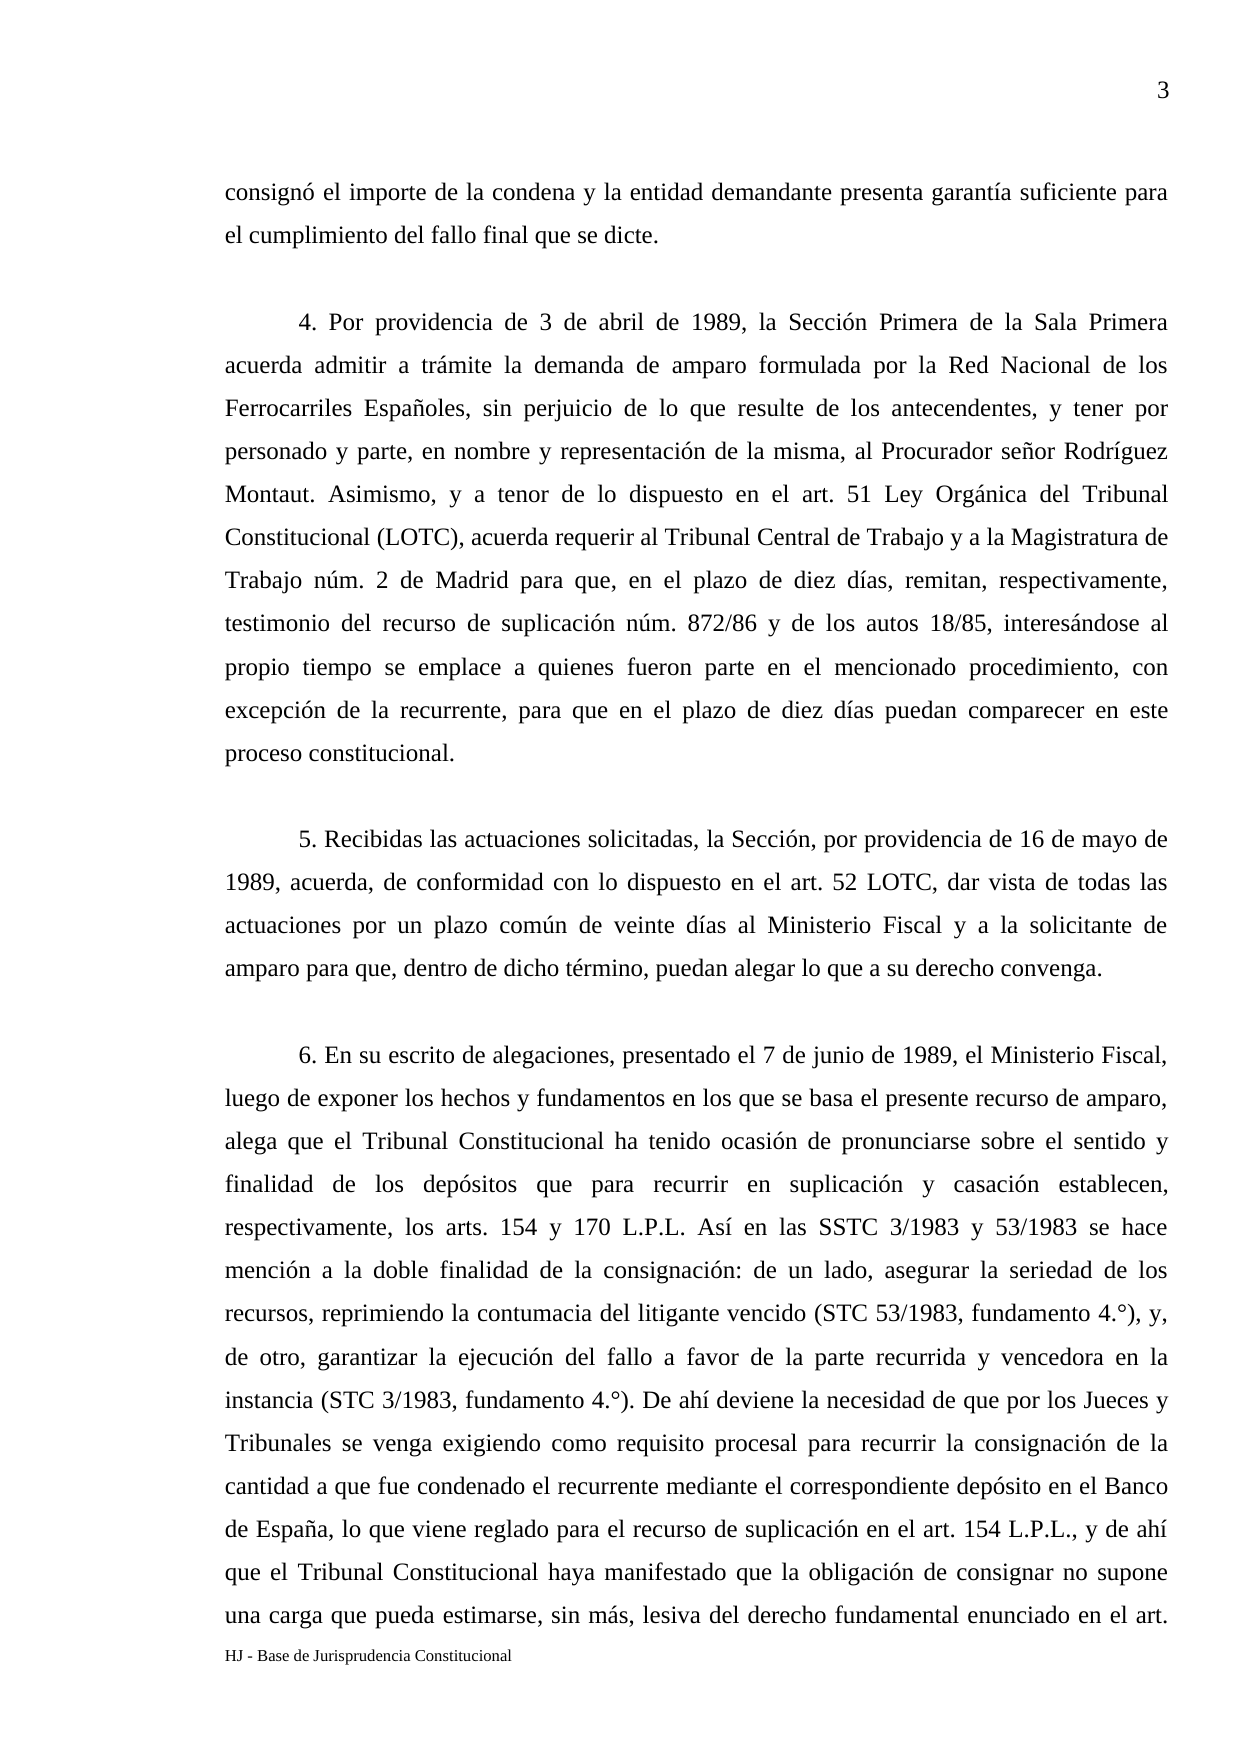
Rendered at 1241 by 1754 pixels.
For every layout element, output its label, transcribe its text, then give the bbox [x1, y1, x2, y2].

text 4. Por providencia de 3 de abril de 1989, la Sección Primera de la Sala Primera acuerda admitir a trámite la demanda de amparo formulada por la Red Nacional de los Ferrocarriles Españoles, sin perjuicio de lo que resulte de los antecendentes, y tener por personado y parte, en nombre y representación de la misma, al Procurador señor Rodríguez Montaut. Asimismo, y a tenor de lo dispuesto en el art. 51 Ley Orgánica del Tribunal Constitucional (LOTC), acuerda requerir al Tribunal Central de Trabajo y a la Magistratura de Trabajo núm. 2 de Madrid para que, en el plazo de diez días, remitan, respectivamente, testimonio del recurso de suplicación núm. 872/86 y de los autos 18/85, interesándose al propio tiempo se emplace a quienes fueron parte en el mencionado procedimiento, con excepción de la recurrente, para que en el plazo de diez días puedan comparecer en este proceso constitucional. [224, 307, 1169, 767]
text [224, 177, 1169, 249]
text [224, 1040, 1169, 1629]
text 5. Recibidas las actuaciones solicitadas, la Sección, por providencia de 16 de mayo de 1989, acuerda, de conformidad con lo dispuesto en el art. 52 LOTC, dar vista de todas las actuaciones por un plazo común de veinte días al Ministerio Fiscal y a la solicitante de amparo para que, dentro de dicho término, puedan alegar lo que a su derecho convenga. [224, 824, 1169, 982]
